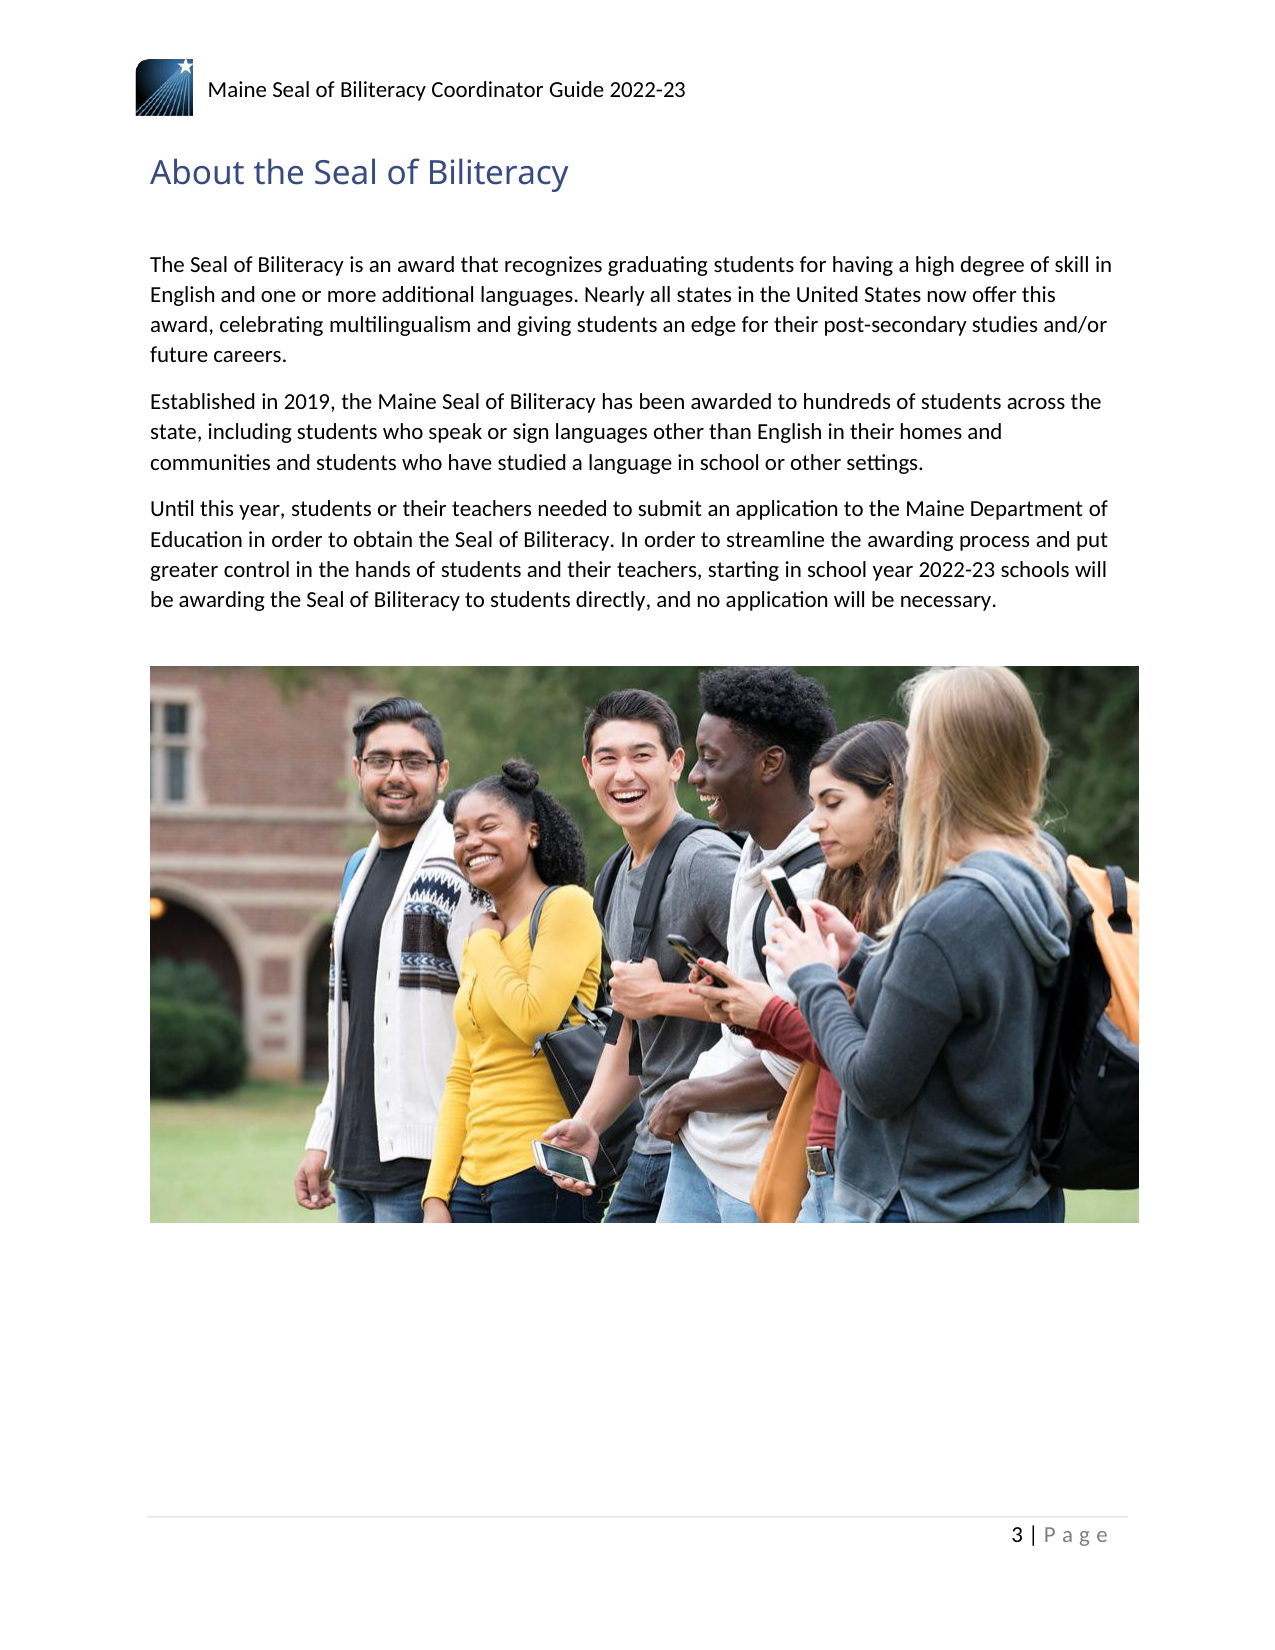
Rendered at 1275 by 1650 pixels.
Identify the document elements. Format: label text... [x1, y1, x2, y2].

text Until this year, students or their teachers needed to submit an application to the Maine Department of Education in order to obtain the Seal of Biliteracy. In order to streamline the awarding process and put greater control in the hands of students and their teachers, starting in school year 2022-23 schools will be awarding the Seal of Biliteracy to students directly, and no application will be necessary. [150, 494, 1108, 613]
picture [135, 57, 194, 116]
text Established in 2019, the Maine Seal of Biliteracy has been awarded to hundreds of students across the state, including students who speak or sign languages other than English in their homes and communities and students who have studied a language in school or other settings. [150, 387, 1116, 476]
text The Seal of Biliteracy is an award that recognizes graduating students for having a high degree of skill in English and one or more additional languages. Nearly all states in the United States now offer this award, celebrating multilingualism and giving students an edge for their post-secondary studies and/or future careers. [150, 250, 1116, 368]
subtitle About the Seal of Biliteracy [150, 149, 1256, 194]
picture [150, 666, 1139, 1223]
